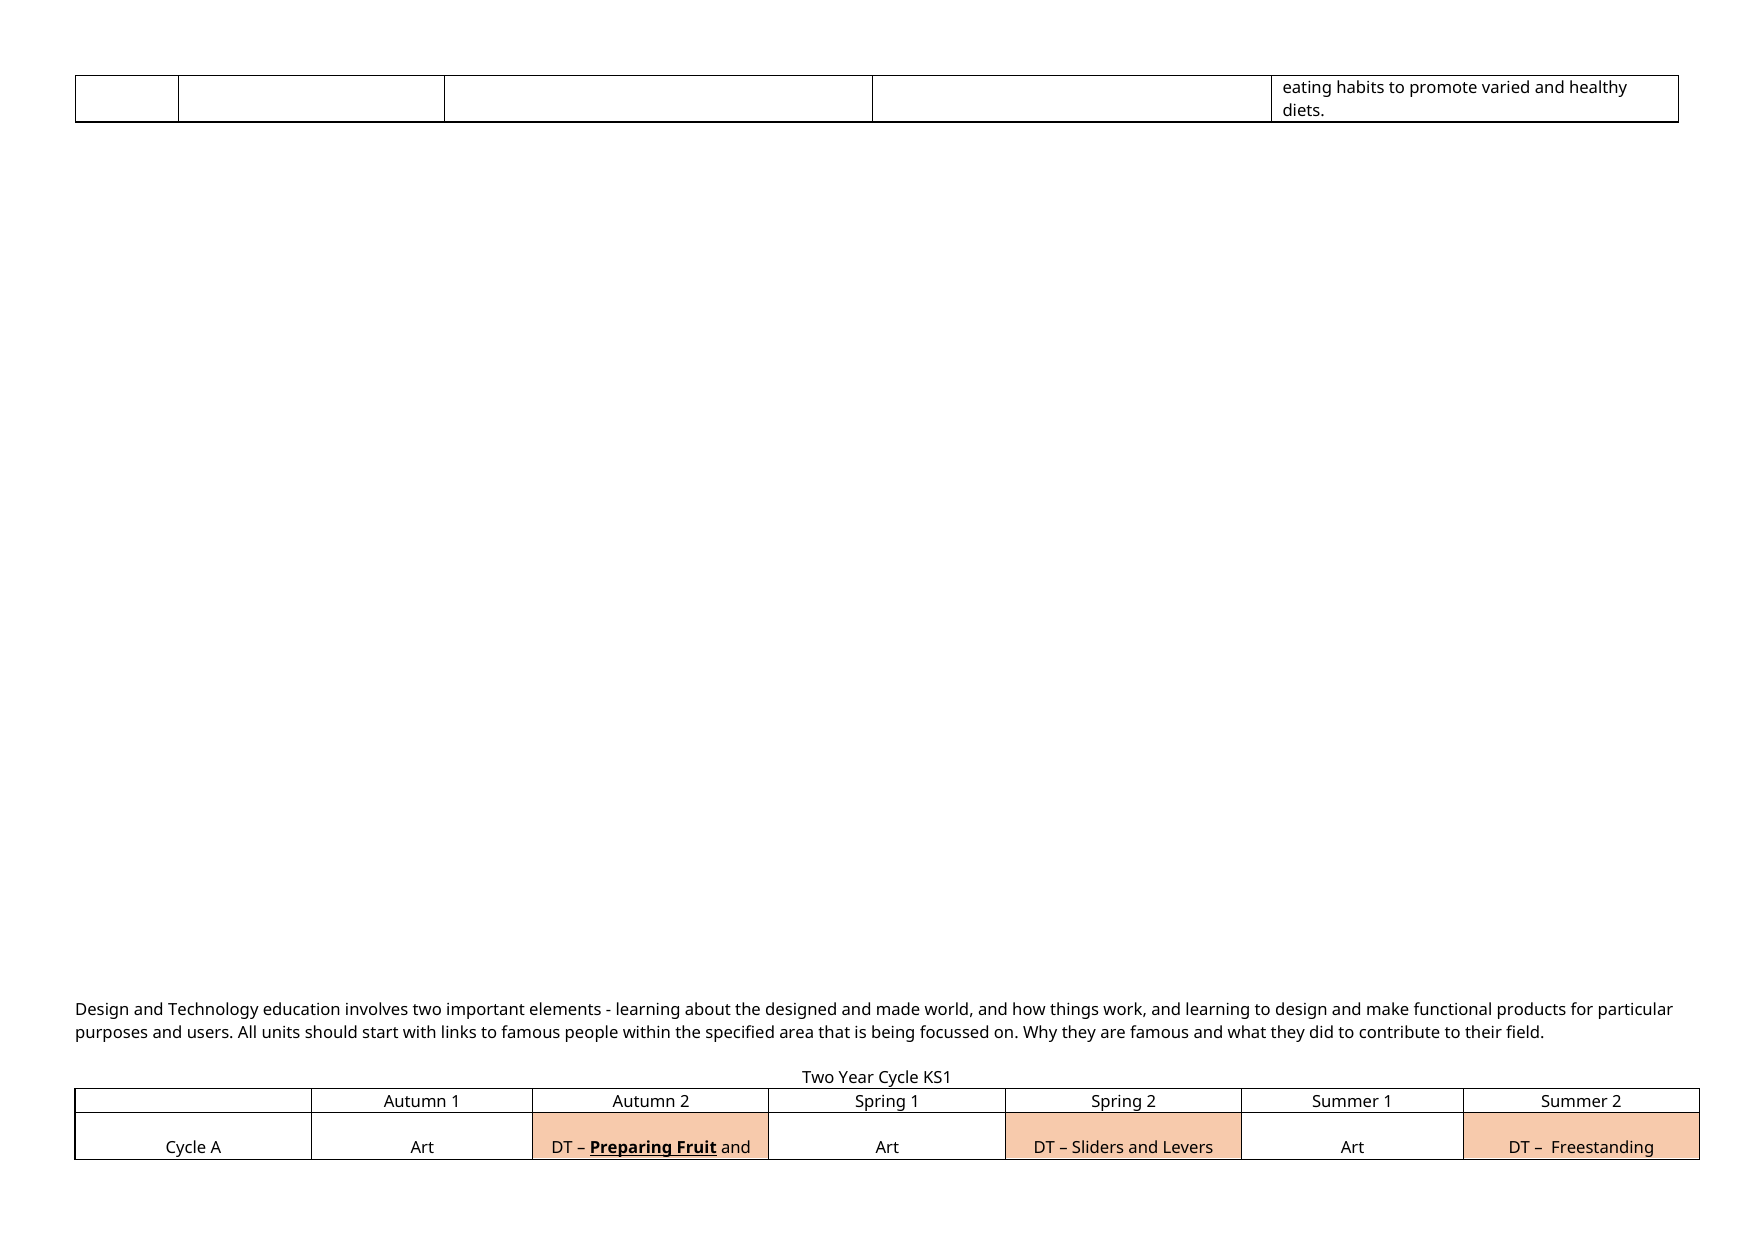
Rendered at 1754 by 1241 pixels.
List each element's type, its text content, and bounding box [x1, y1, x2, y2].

text Design and Technology education involves two important elements - learning about the designed and made world, and how things work, and learning to design and make functional products for particular purposes and users. All units should start with links to famous people within the specified area that is being focussed on. Why they are famous and what they did to contribute to their field. [75, 997, 1679, 1043]
table_header Spring 2 [1006, 1089, 1241, 1112]
table_cell Art [1242, 1113, 1463, 1158]
table_cell Art [312, 1113, 532, 1158]
table_header Autumn 1 [312, 1089, 532, 1112]
table_header Autumn 2 [533, 1089, 768, 1112]
table_header Summer 2 [1464, 1089, 1699, 1112]
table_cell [1272, 76, 1678, 121]
table_header Summer 1 [1242, 1089, 1463, 1112]
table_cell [873, 76, 1271, 121]
text Two Year Cycle KS1 [75, 1066, 1679, 1088]
table_header Spring 1 [769, 1089, 1005, 1112]
table_cell Art [769, 1113, 1005, 1158]
table_header [76, 1089, 311, 1112]
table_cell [445, 76, 872, 121]
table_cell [1464, 1113, 1699, 1158]
table_cell Cycle A [76, 1113, 311, 1158]
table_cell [1006, 1113, 1241, 1158]
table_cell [533, 1113, 768, 1158]
